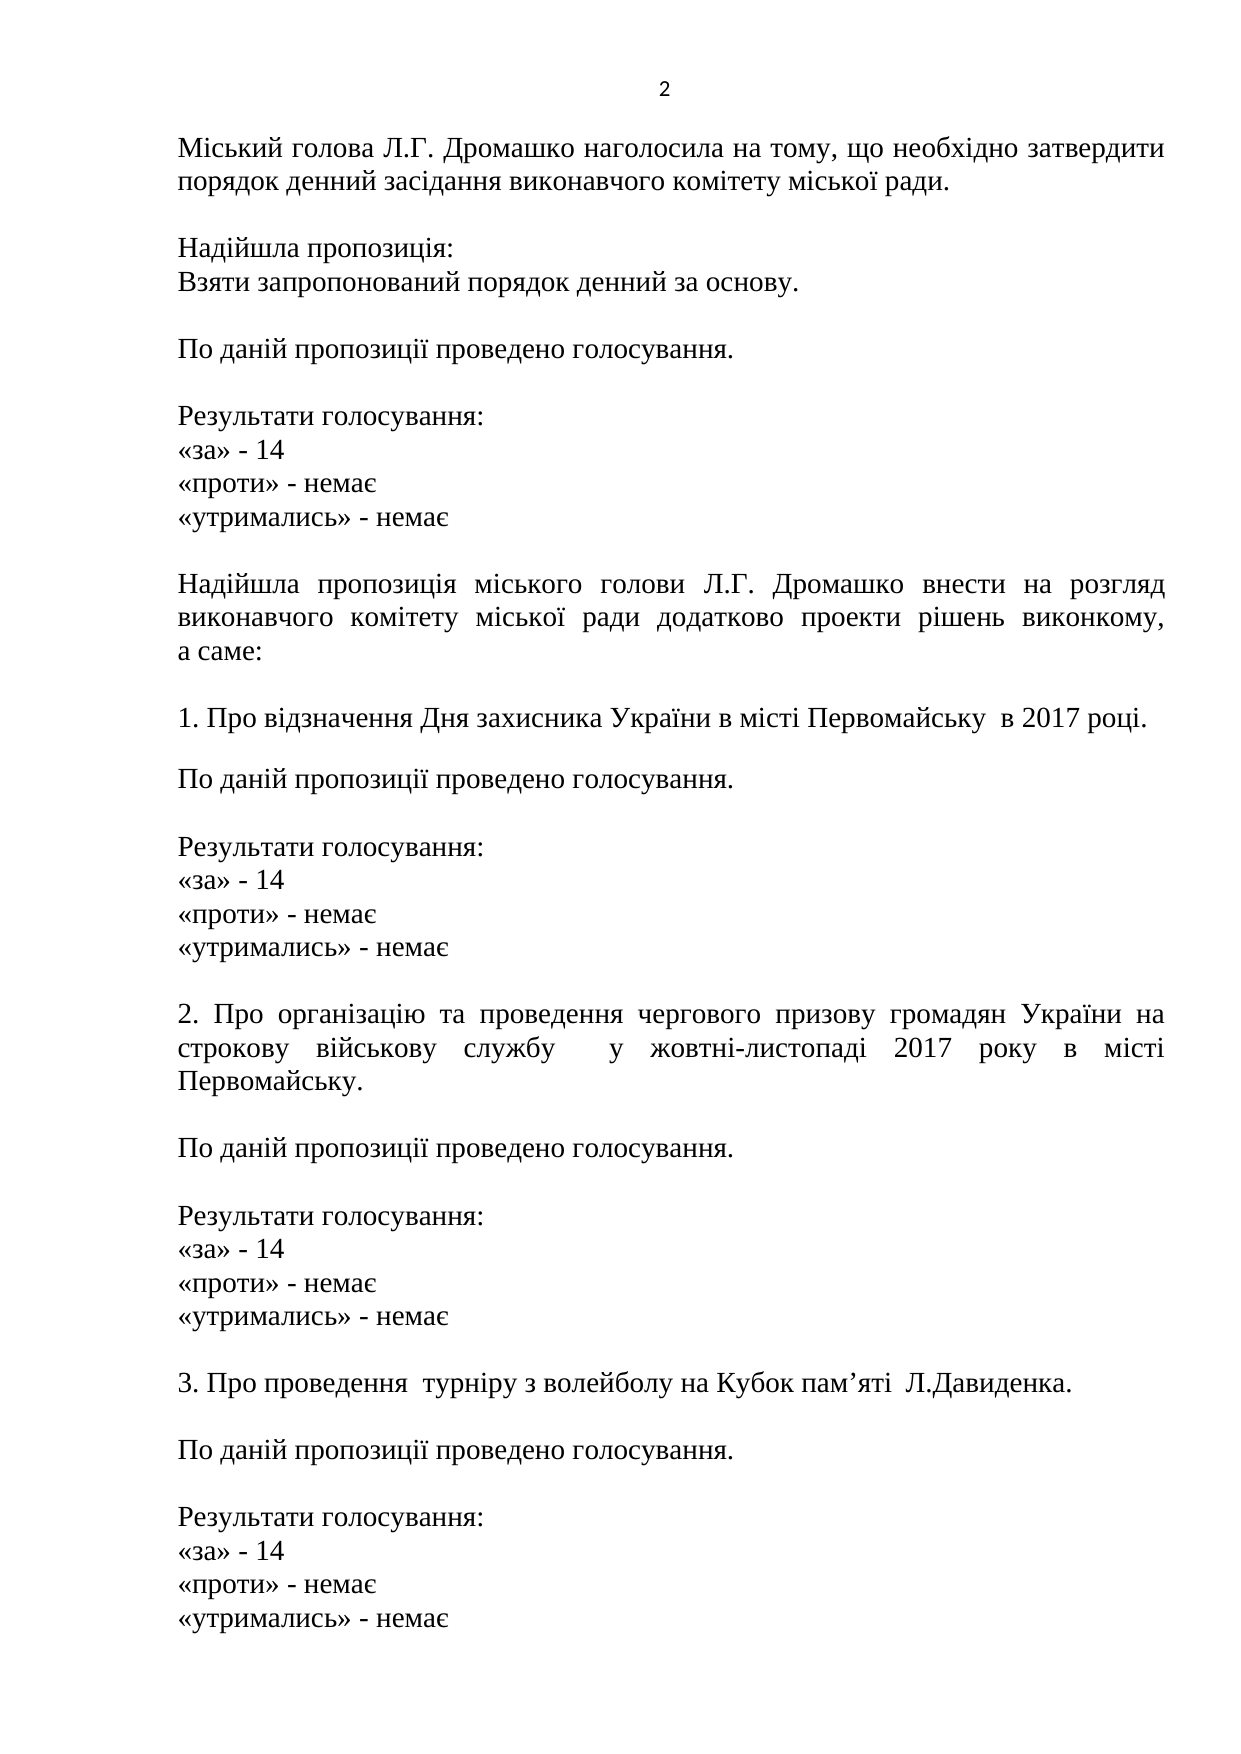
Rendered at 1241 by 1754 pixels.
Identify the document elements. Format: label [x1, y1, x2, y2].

table_cell [166, 130, 1177, 1634]
